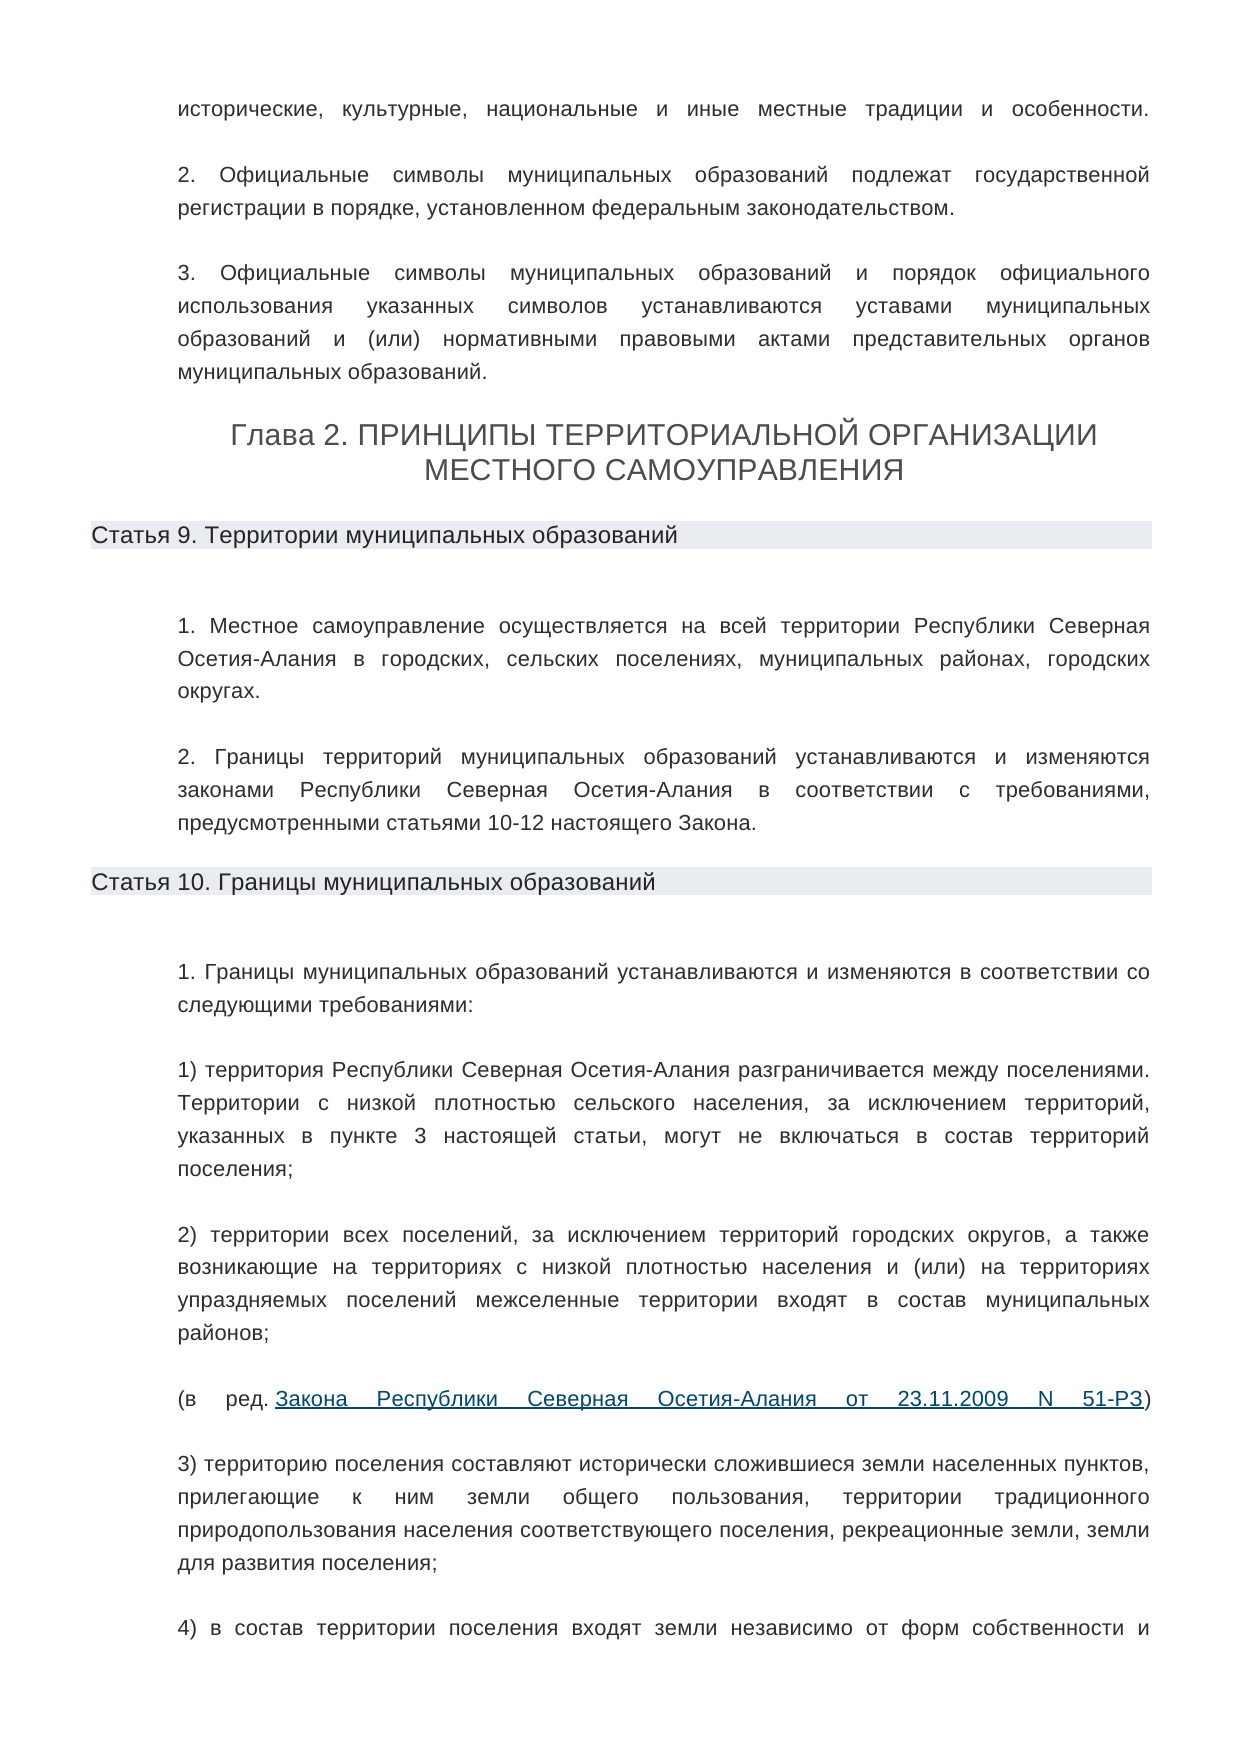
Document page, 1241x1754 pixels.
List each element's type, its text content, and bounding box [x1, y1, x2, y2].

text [177, 89, 1152, 417]
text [177, 918, 1152, 1640]
text Глава 2. ПРИНЦИПЫ ТЕРРИТОРИАЛЬНОЙ ОРГАНИЗАЦИИ МЕСТНОГО САМОУПРАВЛЕНИЯ [177, 417, 1152, 486]
text Статья 9. Территории муниципальных образований [91, 521, 1152, 549]
text 1. Местное самоуправление осуществляется на всей территории Республики Северная Осетия-Алания в городских, сельских поселениях, муниципальных районах, городских округах. 2. Границы территорий муниципальных образований устанавливаются и изменяются законами Республики Северная Осетия-Алания в соответствии с требованиями, предусмотренными статьями 10-12 настоящего Закона. [177, 572, 1152, 867]
text Статья 10. Границы муниципальных образований [91, 867, 1152, 895]
